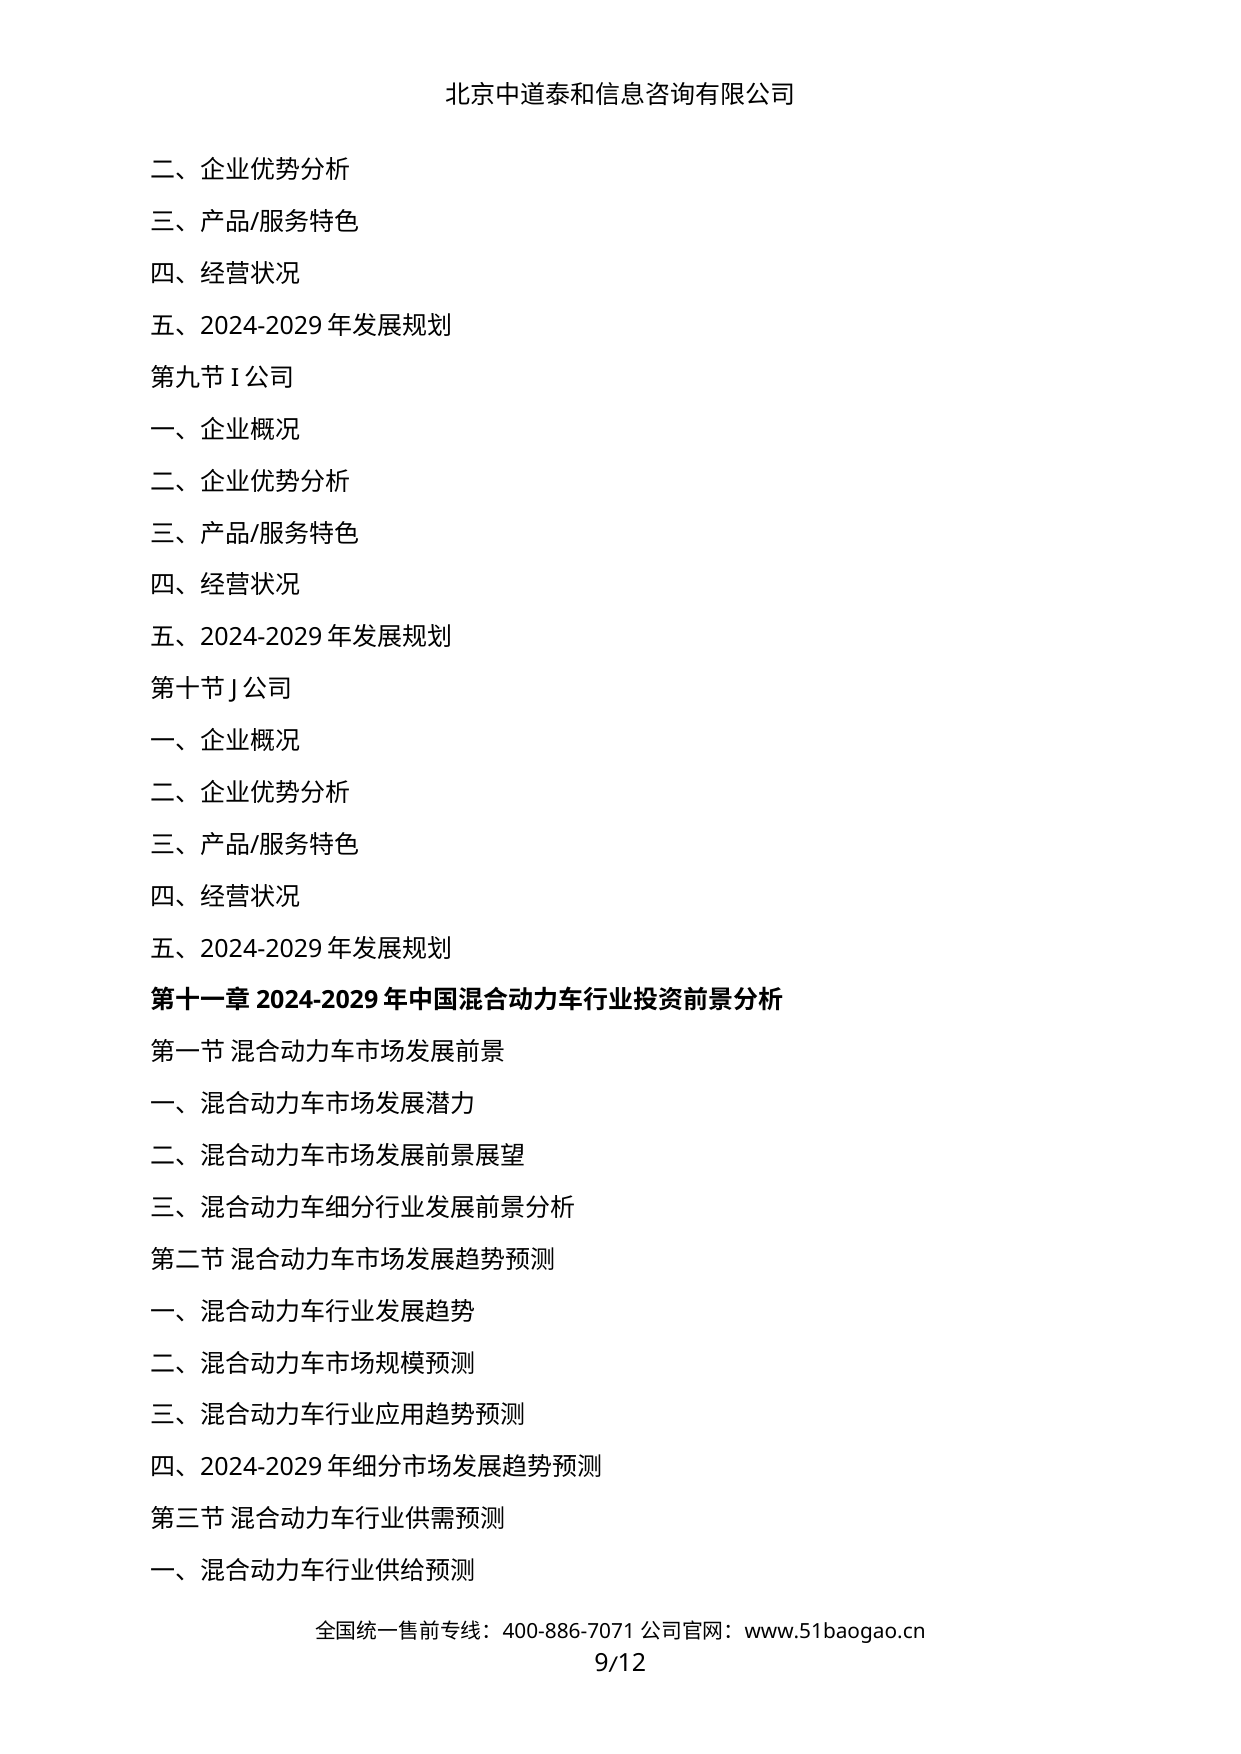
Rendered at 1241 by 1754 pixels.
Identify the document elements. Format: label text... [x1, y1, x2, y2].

text 一、混合动力车行业发展趋势 [150, 1291, 1090, 1327]
text 二、企业优势分析 [150, 461, 1090, 497]
text 三、混合动力车行业应用趋势预测 [150, 1395, 1090, 1431]
text 三、产品/服务特色 [150, 513, 1090, 549]
text 二、企业优势分析 [150, 150, 1090, 186]
text 四、经营状况 [150, 876, 1090, 912]
text 五、2024-2029年发展规划 [150, 617, 1090, 653]
text 三、混合动力车细分行业发展前景分析 [150, 1187, 1090, 1224]
text 四、经营状况 [150, 254, 1090, 290]
text 第一节 混合动力车市场发展前景 [150, 1032, 1090, 1068]
text 二、混合动力车市场规模预测 [150, 1343, 1090, 1379]
text 五、2024-2029年发展规划 [150, 306, 1090, 342]
text 五、2024-2029年发展规划 [150, 928, 1090, 964]
text 第十节 J公司 [150, 669, 1090, 705]
text 三、产品/服务特色 [150, 824, 1090, 861]
text 一、企业概况 [150, 409, 1090, 446]
text 二、混合动力车市场发展前景展望 [150, 1136, 1090, 1172]
text 三、产品/服务特色 [150, 202, 1090, 238]
text 第三节 混合动力车行业供需预测 [150, 1499, 1090, 1535]
text 一、混合动力车市场发展潜力 [150, 1084, 1090, 1120]
text 第十一章 2024-2029年中国混合动力车行业投资前景分析 [150, 980, 1090, 1016]
text 第二节 混合动力车市场发展趋势预测 [150, 1239, 1090, 1276]
text 一、企业概况 [150, 721, 1090, 757]
text 二、企业优势分析 [150, 772, 1090, 809]
text 一、混合动力车行业供给预测 [150, 1551, 1090, 1587]
text 四、2024-2029年细分市场发展趋势预测 [150, 1447, 1090, 1483]
text 四、经营状况 [150, 565, 1090, 601]
text 第九节 I公司 [150, 357, 1090, 394]
